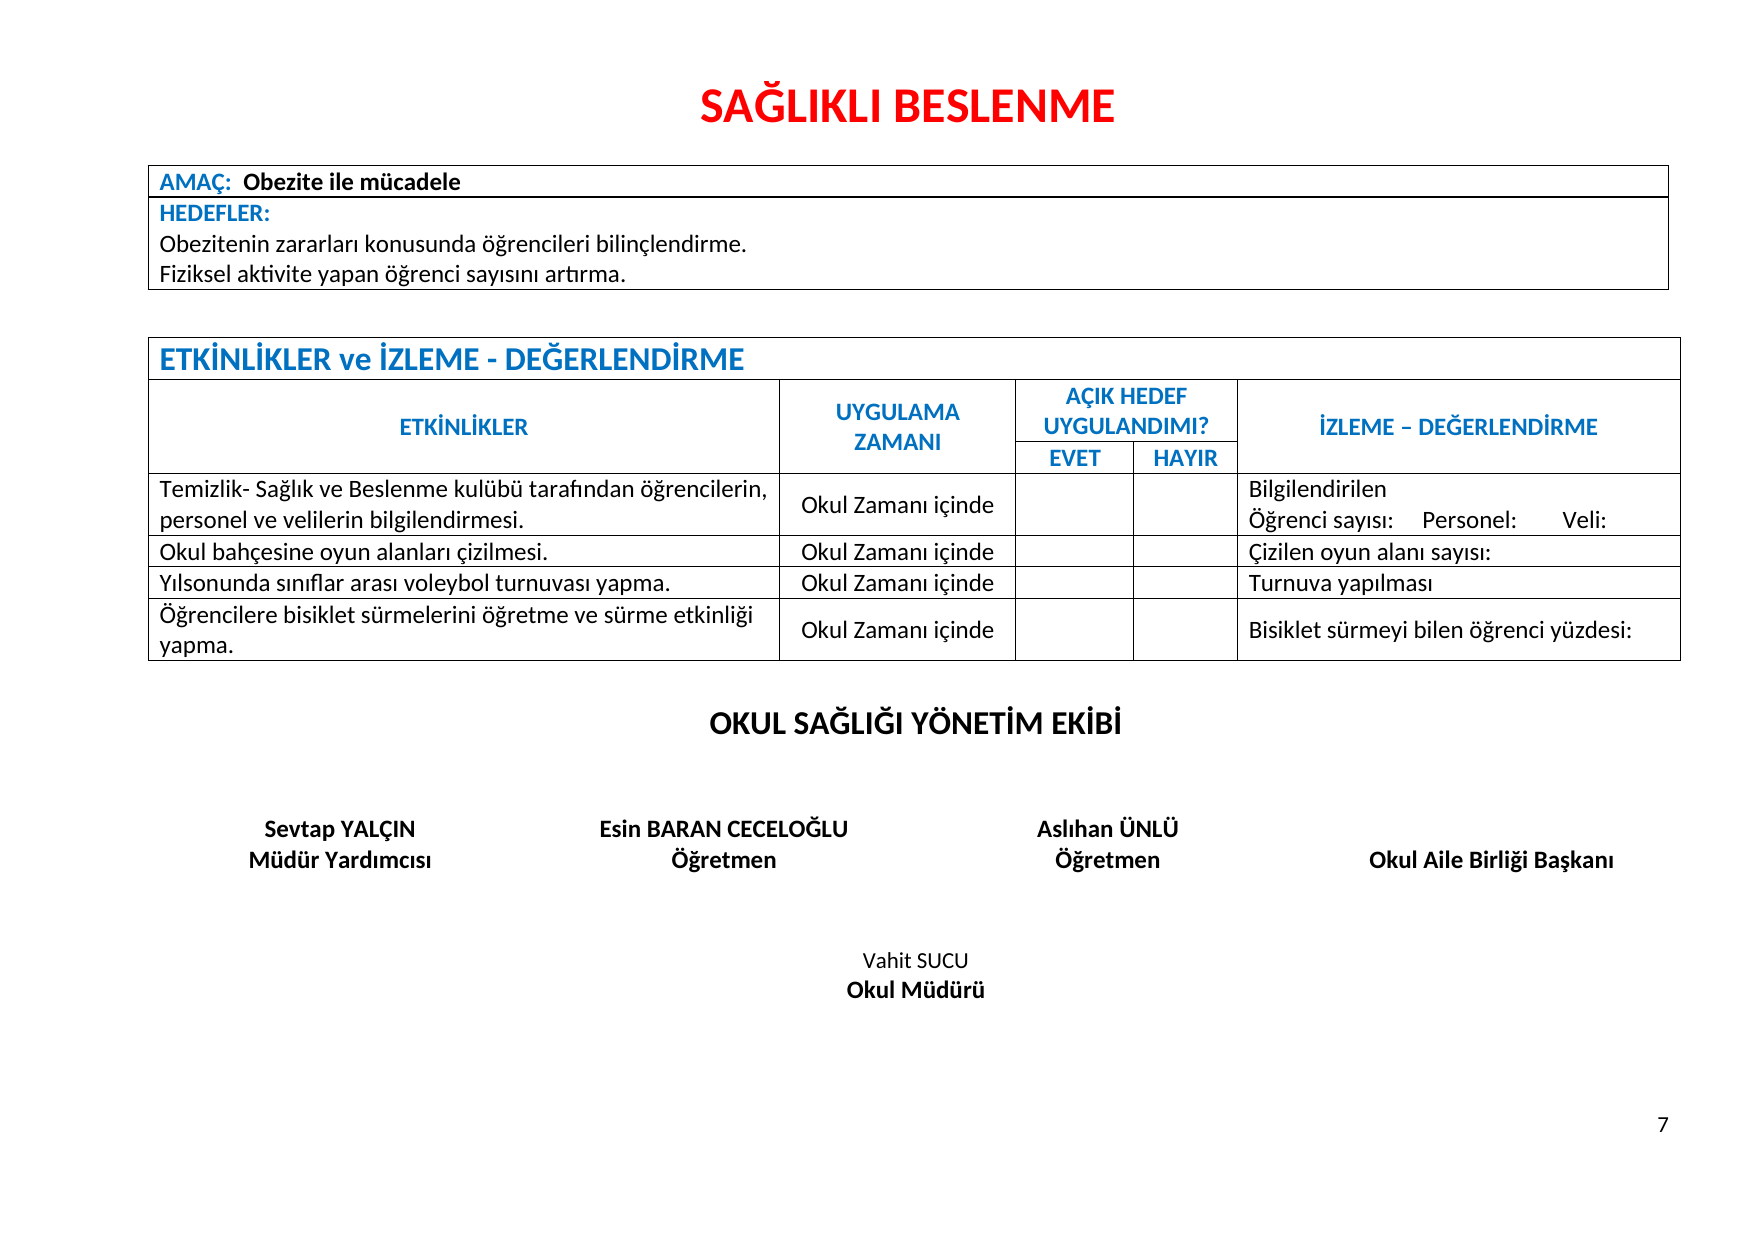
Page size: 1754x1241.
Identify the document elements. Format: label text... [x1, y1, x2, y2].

table_cell Okul Zamanı içinde [780, 474, 1015, 535]
table_cell UYGULAMA ZAMANI [780, 380, 1015, 473]
table_cell Yılsonunda sınıflar arası voleybol turnuvası yapma. [149, 567, 779, 598]
table_cell Vahit SUCU Okul Müdürü [148, 875, 1684, 1004]
text SAĞLIKLI BESLENME [148, 74, 1668, 135]
table_cell Okul Zamanı içinde [780, 599, 1015, 660]
table_cell İZLEME – DEĞERLENDİRME [1238, 380, 1680, 473]
table_cell Temizlik- Sağlık ve Beslenme kulübü tarafından öğrencilerin, personel ve velilerin bilgilendirmesi. [149, 474, 779, 535]
table_cell Aslıhan ÜNLÜ Öğretmen [916, 814, 1299, 875]
table_cell Okul bahçesine oyun alanları çizilmesi. [149, 536, 779, 566]
table_header ETKİNLİKLER ve İZLEME - DEĞERLENDİRME [149, 338, 1680, 379]
table_cell ETKİNLİKLER [149, 380, 779, 473]
table_cell [1134, 567, 1237, 598]
table_cell Öğrencilere bisiklet sürmelerini öğretme ve sürme etkinliği yapma. [149, 599, 779, 660]
table_cell [1134, 474, 1237, 535]
table_cell HEDEFLER: Obezitenin zararları konusunda öğrencileri bilinçlendirme. Fiziksel aktivite yapan öğrenci sayısını artırma. [149, 198, 1668, 289]
table_cell [1134, 599, 1237, 660]
table_cell Çizilen oyun alanı sayısı: [1238, 536, 1680, 566]
table_cell EVET [1016, 442, 1133, 473]
table_cell Esin BARAN CECELOĞLU Öğretmen [532, 814, 916, 875]
table_header AMAÇ: Obezite ile mücadele [149, 166, 1668, 196]
table_cell Okul Zamanı içinde [780, 536, 1015, 566]
table_cell Okul Zamanı içinde [780, 567, 1015, 598]
table_cell Turnuva yapılması [1238, 567, 1680, 598]
table_cell HAYIR [1134, 442, 1237, 473]
table_cell Sevtap YALÇIN Müdür Yardımcısı [148, 814, 532, 875]
table_cell Bilgilendirilen Öğrenci sayısı: Personel: Veli: [1238, 474, 1680, 535]
table_cell [1016, 599, 1133, 660]
table_cell Bisiklet sürmeyi bilen öğrenci yüzdesi: [1238, 599, 1680, 660]
table_cell [1016, 567, 1133, 598]
table_cell [1016, 474, 1133, 535]
table_cell AÇIK HEDEF UYGULANDIMI? [1016, 380, 1237, 441]
table_cell OKUL SAĞLIĞI YÖNETİM EKİBİ [148, 660, 1684, 814]
table_cell Okul Aile Birliği Başkanı [1300, 814, 1684, 875]
table_cell [1016, 536, 1133, 566]
table_cell [1134, 536, 1237, 566]
